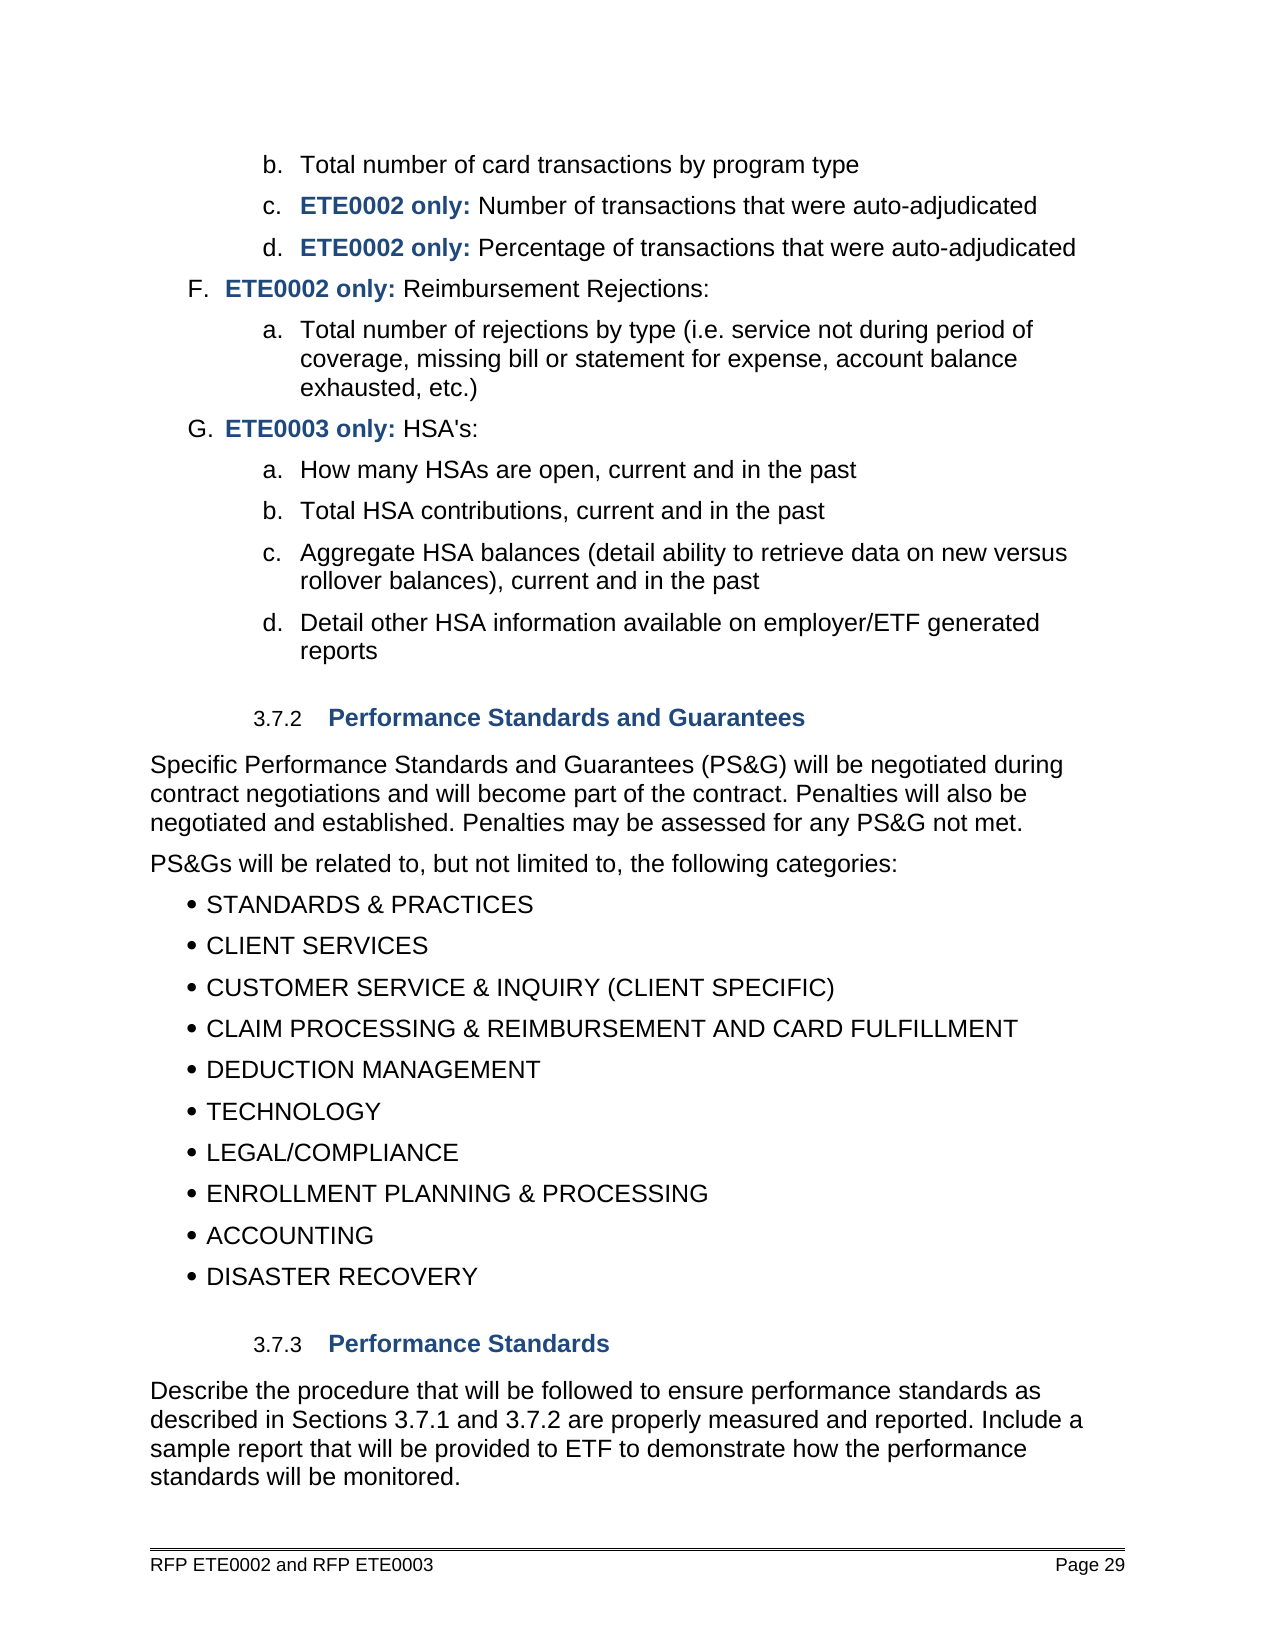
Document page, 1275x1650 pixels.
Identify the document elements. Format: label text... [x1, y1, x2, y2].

list ETE0003 only: HSA's: [187, 414, 1125, 442]
text Describe the procedure that will be followed to ensure performance standards as described in Sections 3.7.1 and 3.7.2 are properly measured and reported. Include a sample report that will be provided to ETF to demonstrate how the performance standards will be monitored. [150, 1376, 1125, 1491]
list ETE0002 only: Number of transactions that were auto-adjudicated [262, 191, 1125, 220]
list client services [187, 931, 1125, 960]
list Aggregate HSA balances (detail ability to retrieve data on new versus rollover balances), current and in the past [262, 537, 1125, 595]
list Standards & practices [187, 890, 1125, 919]
list claim processing & reimbursement and card fulfillment [187, 1014, 1125, 1043]
list Total HSA contributions, current and in the past [262, 496, 1125, 525]
list customer service & inquiry (client specific) [187, 973, 1125, 1002]
list legal/compliance [187, 1138, 1125, 1167]
text Specific Performance Standards and Guarantees (PS&G) will be negotiated during contract negotiations and will become part of the contract. Penalties will also be negotiated and established. Penalties may be assessed for any PS&G not met. [150, 750, 1125, 836]
list Detail other HSA information available on employer/ETF generated reports [262, 607, 1125, 665]
list enrollment planning & processing [187, 1179, 1125, 1208]
list deduction management [187, 1055, 1125, 1084]
subtitle Performance Standards [253, 1328, 1125, 1357]
text PS&Gs will be related to, but not limited to, the following categories: [150, 849, 1125, 877]
list technology [187, 1097, 1125, 1126]
list ETE0002 only: Percentage of transactions that were auto-adjudicated [262, 232, 1125, 261]
subtitle Performance Standards and Guarantees [253, 702, 1125, 731]
list ETE0002 only: Reimbursement Rejections: [187, 274, 1125, 302]
list Total number of card transactions by program type [262, 150, 1125, 179]
list Total number of rejections by type (i.e. service not during period of coverage, missing bill or statement for expense, account balance exhausted, etc.) [262, 315, 1125, 401]
list How many HSAs are open, current and in the past [262, 455, 1125, 484]
list disaster recoverY [187, 1262, 1125, 1291]
list accounting [187, 1221, 1125, 1250]
